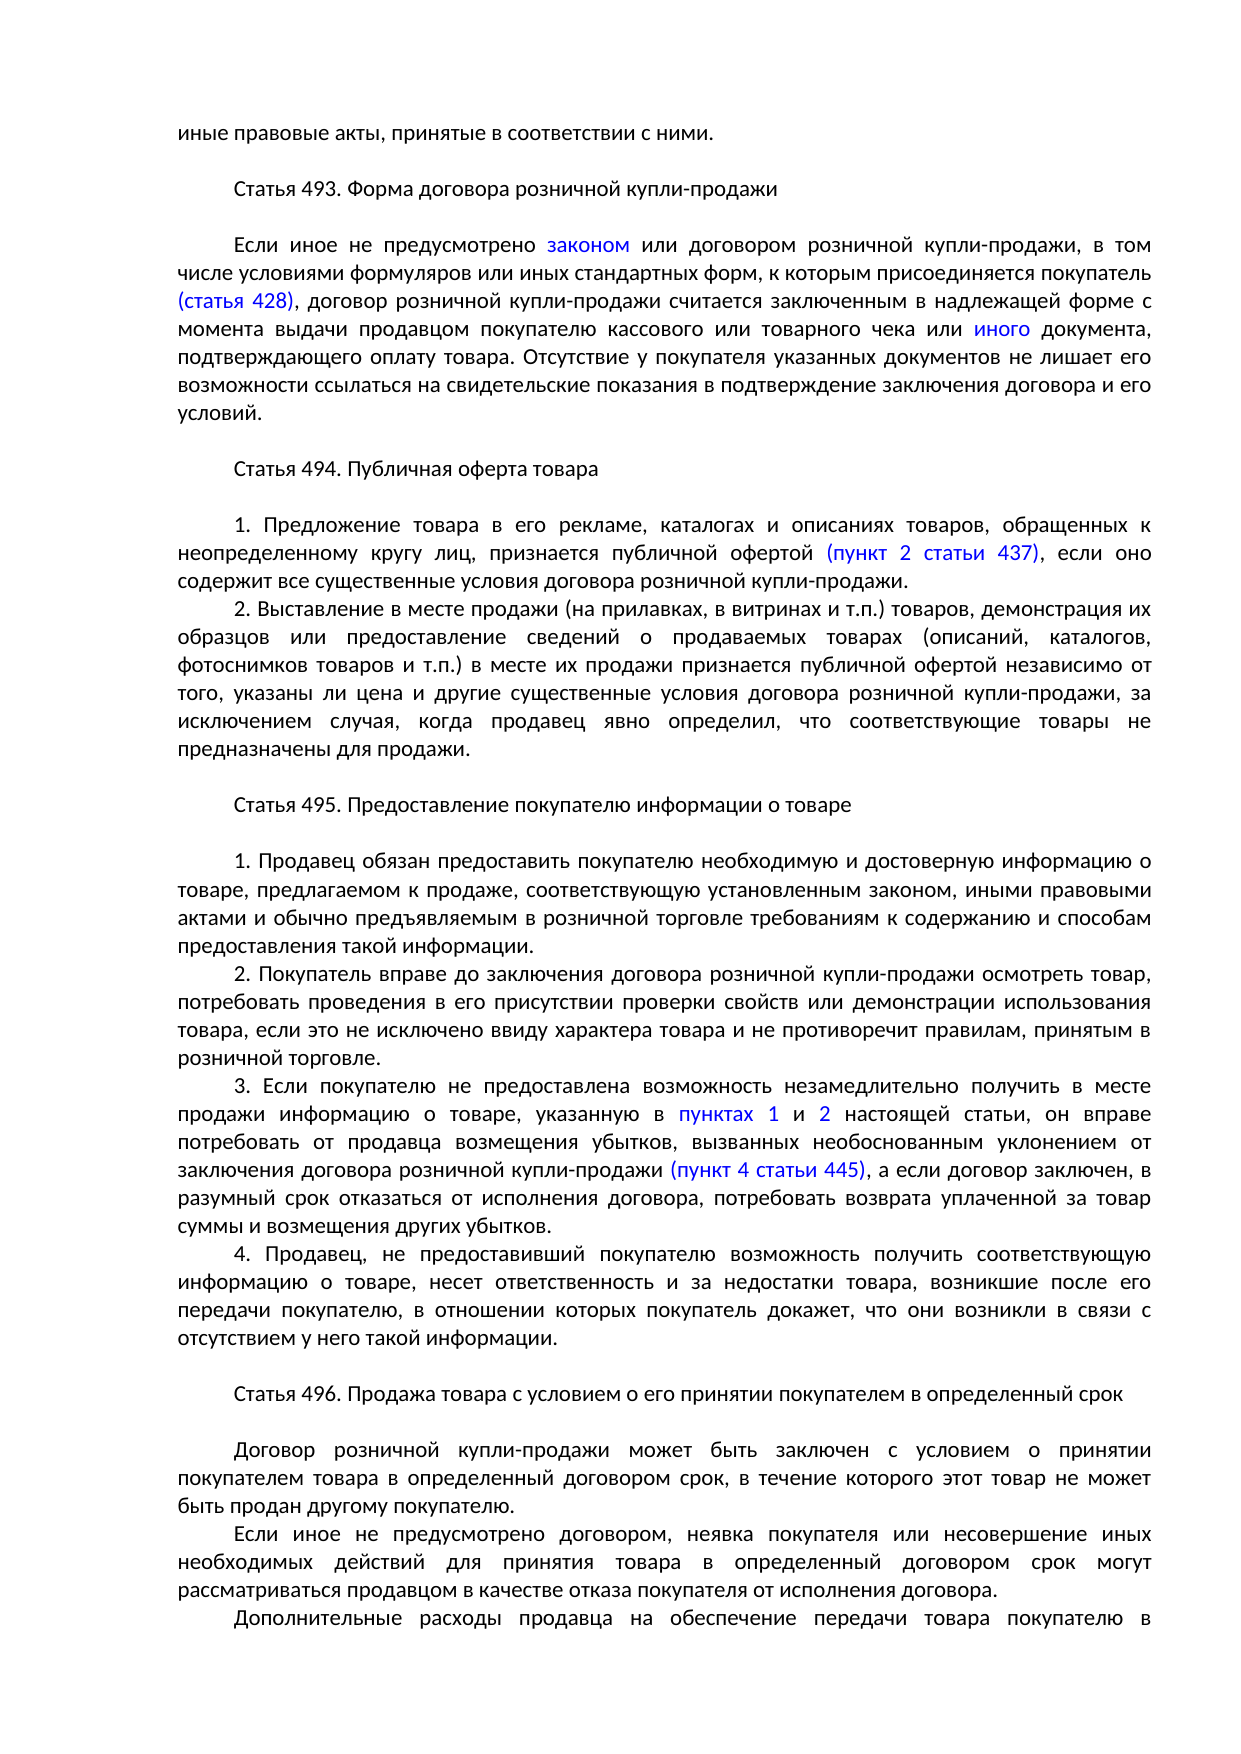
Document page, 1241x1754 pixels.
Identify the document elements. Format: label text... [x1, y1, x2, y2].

text Статья 495. Предоставление покупателю информации о товаре [177, 791, 1152, 819]
text Статья 496. Продажа товара с условием о его принятии покупателем в определенный срок [177, 1379, 1152, 1407]
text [177, 1603, 1152, 1631]
text Если иное не предусмотрено договором, неявка покупателя или несовершение иных необходимых действий для принятия товара в определенный договором срок могут рассматриваться продавцом в качестве отказа покупателя от исполнения договора. [177, 1519, 1152, 1603]
text 1. Продавец обязан предоставить покупателю необходимую и достоверную информацию о товаре, предлагаемом к продаже, соответствующую установленным законом, иными правовыми актами и обычно предъявляемым в розничной торговле требованиям к содержанию и способам предоставления такой информации. [177, 847, 1152, 959]
text Статья 494. Публичная оферта товара [177, 454, 1152, 482]
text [177, 118, 1152, 146]
text 2. Выставление в месте продажи (на прилавках, в витринах и т.п.) товаров, демонстрация их образцов или предоставление сведений о продаваемых товарах (описаний, каталогов, фотоснимков товаров и т.п.) в месте их продажи признается публичной офертой независимо от того, указаны ли цена и другие существенные условия договора розничной купли-продажи, за исключением случая, когда продавец явно определил, что соответствующие товары не предназначены для продажи. [177, 594, 1152, 763]
text 3. Если покупателю не предоставлена возможность незамедлительно получить в месте продажи информацию о товаре, указанную в пунктах 1 и 2 настоящей статьи, он вправе потребовать от продавца возмещения убытков, вызванных необоснованным уклонением от заключения договора розничной купли-продажи (пункт 4 статьи 445), а если договор заключен, в разумный срок отказаться от исполнения договора, потребовать возврата уплаченной за товар суммы и возмещения других убытков. [177, 1071, 1152, 1239]
text Если иное не предусмотрено законом или договором розничной купли-продажи, в том числе условиями формуляров или иных стандартных форм, к которым присоединяется покупатель (статья 428), договор розничной купли-продажи считается заключенным в надлежащей форме с момента выдачи продавцом покупателю кассового или товарного чека или иного документа, подтверждающего оплату товара. Отсутствие у покупателя указанных документов не лишает его возможности ссылаться на свидетельские показания в подтверждение заключения договора и его условий. [177, 230, 1152, 426]
text 2. Покупатель вправе до заключения договора розничной купли-продажи осмотреть товар, потребовать проведения в его присутствии проверки свойств или демонстрации использования товара, если это не исключено ввиду характера товара и не противоречит правилам, принятым в розничной торговле. [177, 959, 1152, 1071]
text Договор розничной купли-продажи может быть заключен с условием о принятии покупателем товара в определенный договором срок, в течение которого этот товар не может быть продан другому покупателю. [177, 1435, 1152, 1519]
text Статья 493. Форма договора розничной купли-продажи [177, 174, 1152, 202]
text 1. Предложение товара в его рекламе, каталогах и описаниях товаров, обращенных к неопределенному кругу лиц, признается публичной офертой (пункт 2 статьи 437), если оно содержит все существенные условия договора розничной купли-продажи. [177, 510, 1152, 594]
text 4. Продавец, не предоставивший покупателю возможность получить соответствующую информацию о товаре, несет ответственность и за недостатки товара, возникшие после его передачи покупателю, в отношении которых покупатель докажет, что они возникли в связи с отсутствием у него такой информации. [177, 1239, 1152, 1351]
